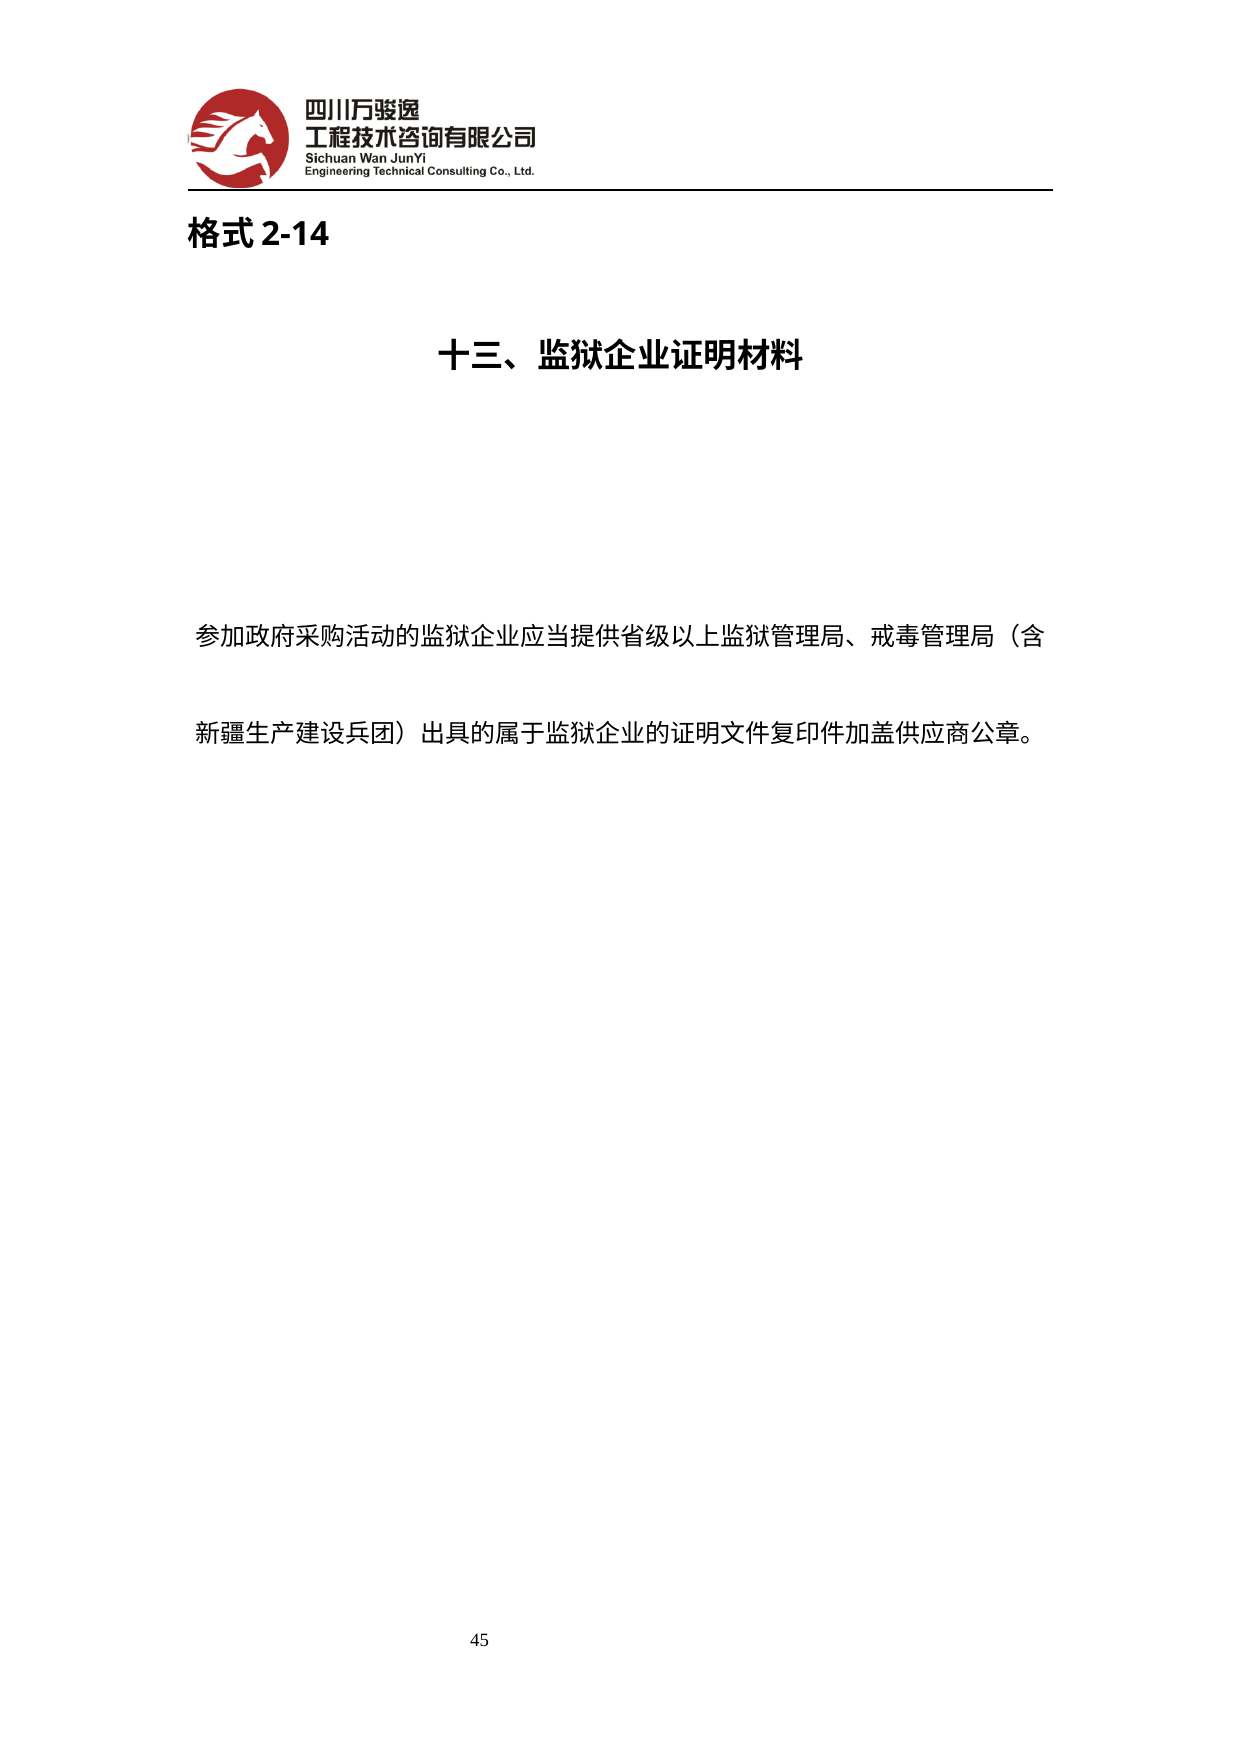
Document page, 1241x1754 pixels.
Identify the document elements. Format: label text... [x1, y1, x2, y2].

text 参加政府采购活动的监狱企业应当提供省级以上监狱管理局、戒毒管理局（含新疆生产建设兵团）出具的属于监狱企业的证明文件复印件加盖供应商公章。 [187, 602, 1053, 764]
text 格式2-14 [187, 199, 1053, 264]
text 十三、监狱企业证明材料 [187, 320, 1053, 385]
picture [187, 88, 536, 188]
